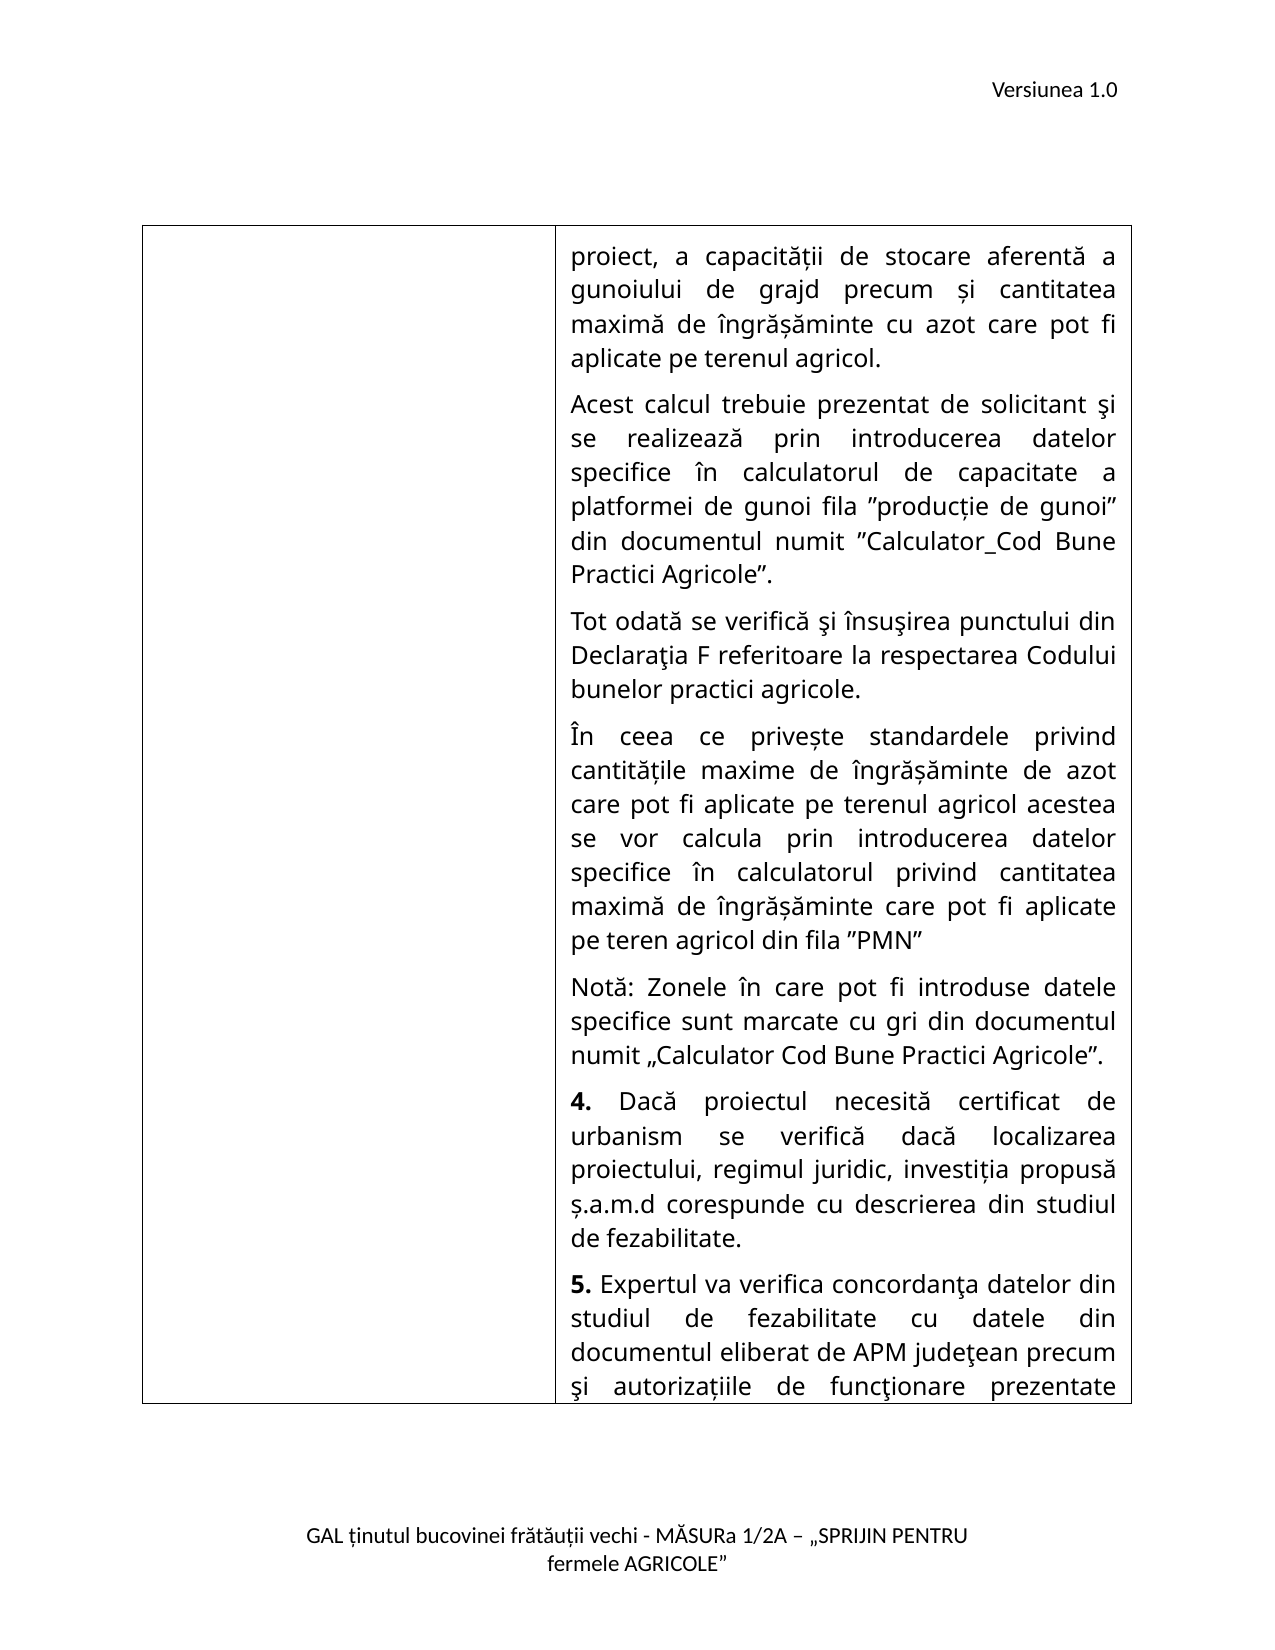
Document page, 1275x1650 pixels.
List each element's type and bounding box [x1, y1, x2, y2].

table_cell [556, 226, 1131, 1403]
table_cell [143, 226, 555, 1403]
